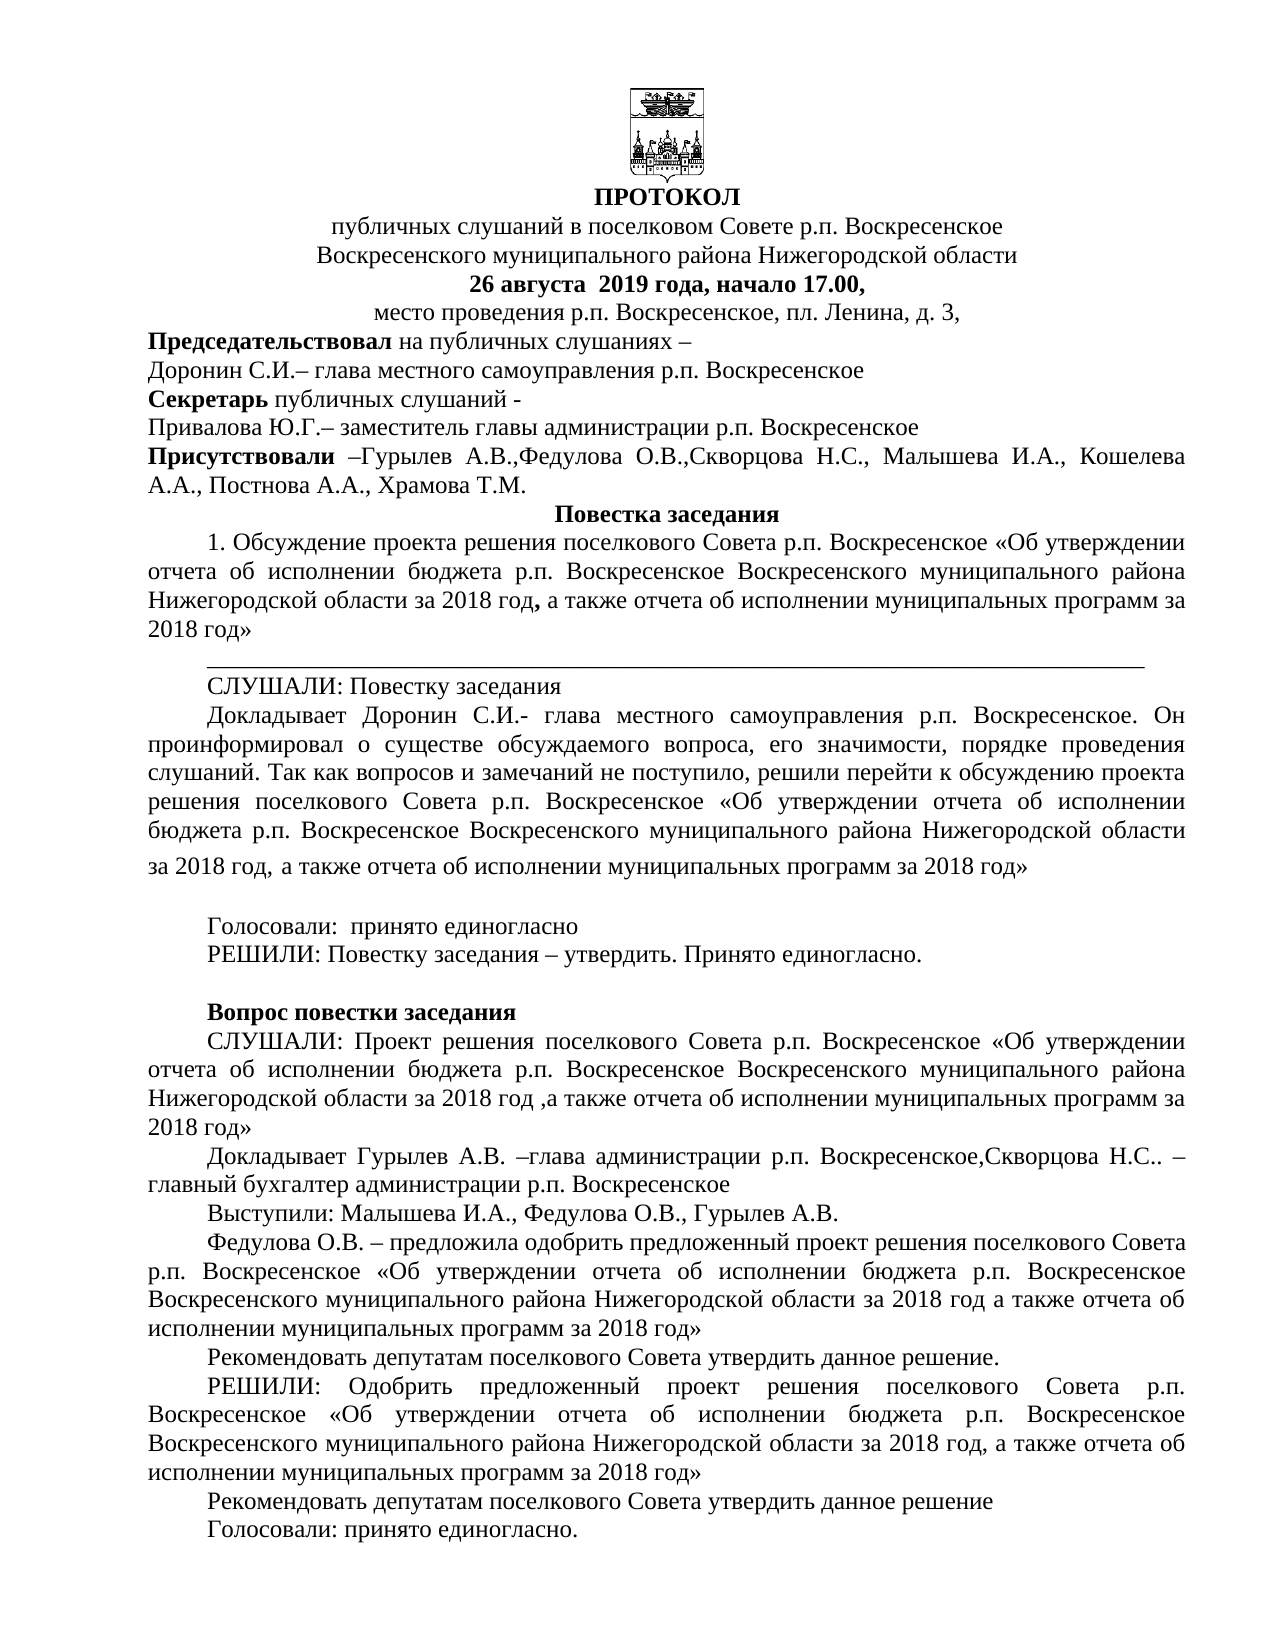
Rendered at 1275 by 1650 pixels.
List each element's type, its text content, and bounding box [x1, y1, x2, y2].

text Голосовали: принято единогласно. [148, 1514, 1186, 1543]
text Докладывает Гурылев А.В. –глава администрации р.п. Воскресенское,Скворцова Н.С.. – главный бухгалтер администрации р.п. Воскресенское [148, 1141, 1186, 1198]
text Вопрос повестки заседания [148, 997, 1186, 1026]
text Голосовали: принято единогласно [148, 911, 1186, 939]
text место проведения р.п. Воскресенское, пл. Ленина, д. 3, [148, 297, 1186, 326]
text СЛУШАЛИ: Повестку заседания [148, 671, 1186, 700]
text Привалова Ю.Г.– заместитель главы администрации р.п. Воскресенское [148, 412, 1186, 441]
text РЕШИЛИ: Одобрить предложенный проект решения поселкового Совета р.п. Воскресенское «Об утверждении отчета об исполнении бюджета р.п. Воскресенское Воскресенского муниципального района Нижегородской области за 2018 год, а также отчета об исполнении муниципальных программ за 2018 год» [148, 1371, 1186, 1486]
text Доронин С.И.– глава местного самоуправления р.п. Воскресенское [148, 355, 1186, 384]
text СЛУШАЛИ: Проект решения поселкового Совета р.п. Воскресенское «Об утверждении отчета об исполнении бюджета р.п. Воскресенское Воскресенского муниципального района Нижегородской области за 2018 год ,а также отчета об исполнении муниципальных программ за 2018 год» [148, 1026, 1186, 1141]
text 26 августа 2019 года, начало 17.00, [148, 269, 1186, 297]
text Докладывает Доронин С.И.- глава местного самоуправления р.п. Воскресенское. Он проинформировал о существе обсуждаемого вопроса, его значимости, порядке проведения слушаний. Так как вопросов и замечаний не поступило, решили перейти к обсуждению проекта решения поселкового Совета р.п. Воскресенское «Об утверждении отчета об исполнении бюджета р.п. Воскресенское Воскресенского муниципального района Нижегородской области за 2018 год, а также отчета об исполнении муниципальных программ за 2018 год» [148, 700, 1186, 882]
text Председательствовал на публичных слушаниях – [148, 326, 1186, 355]
text Рекомендовать депутатам поселкового Совета утвердить данное решение [148, 1486, 1186, 1514]
text Присутствовали –Гурылев А.В.,Федулова О.В.,Скворцова Н.С., Малышева И.А., Кошелева А.А., Постнова А.А., Храмова Т.М. [148, 441, 1186, 499]
text Выступили: Малышева И.А., Федулова О.В., Гурылев А.В. [148, 1198, 1186, 1227]
text ___________________________________________________________________________ [148, 642, 1186, 671]
text Повестка заседания [148, 499, 1186, 527]
text Секретарь публичных слушаний - [148, 384, 1186, 412]
text ПРОТОКОЛ [148, 182, 1186, 211]
text Федулова О.В. – предложила одобрить предложенный проект решения поселкового Совета р.п. Воскресенское «Об утверждении отчета об исполнении бюджета р.п. Воскресенское Воскресенского муниципального района Нижегородской области за 2018 год а также отчета об исполнении муниципальных программ за 2018 год» [148, 1227, 1186, 1342]
text Воскресенского муниципального района Нижегородской области [148, 240, 1186, 269]
text Рекомендовать депутатам поселкового Совета утвердить данное решение. [148, 1342, 1186, 1371]
text публичных слушаний в поселковом Совете р.п. Воскресенское [148, 211, 1186, 240]
picture [630, 88, 704, 183]
text РЕШИЛИ: Повестку заседания – утвердить. Принято единогласно. [148, 939, 1186, 968]
text 1. Обсуждение проекта решения поселкового Совета р.п. Воскресенское «Об утверждении отчета об исполнении бюджета р.п. Воскресенское Воскресенского муниципального района Нижегородской области за 2018 год, а также отчета об исполнении муниципальных программ за 2018 год» [148, 527, 1186, 642]
